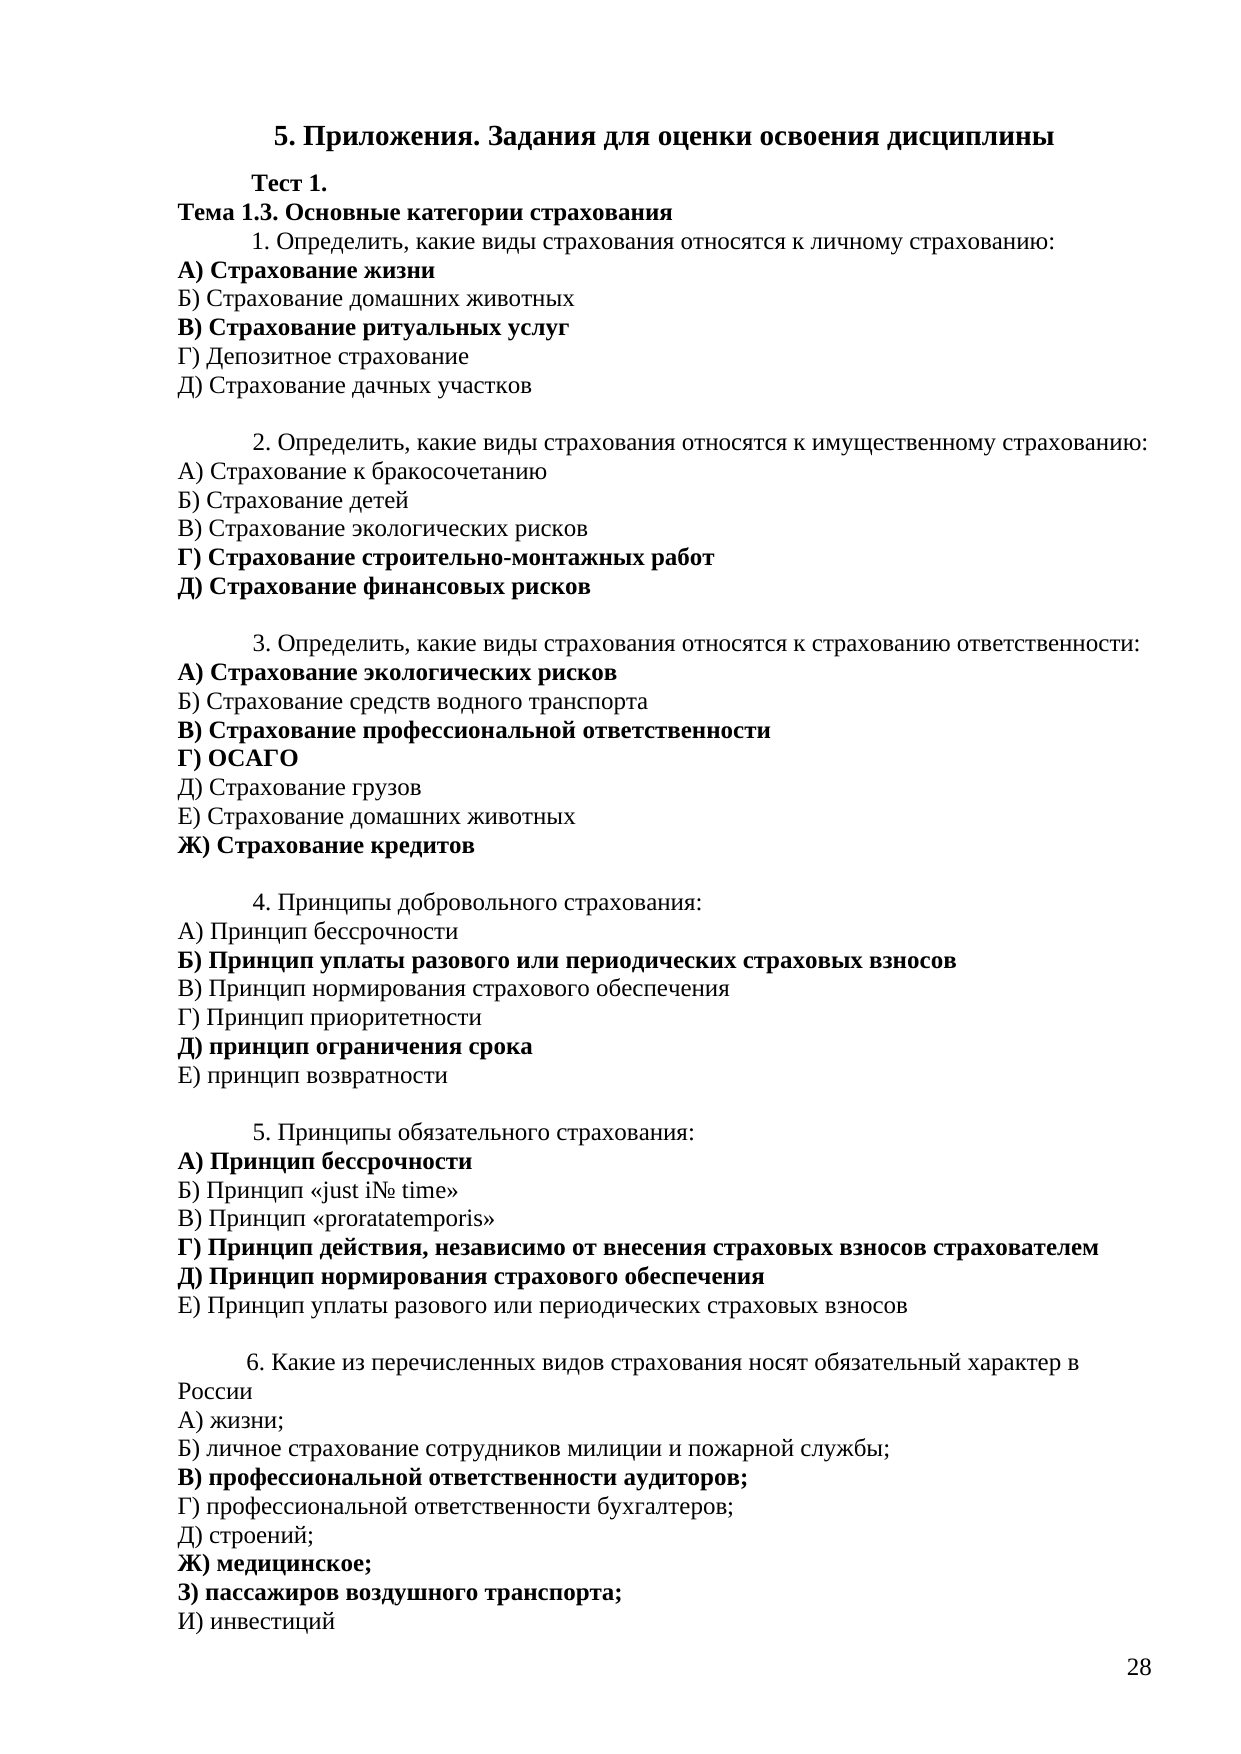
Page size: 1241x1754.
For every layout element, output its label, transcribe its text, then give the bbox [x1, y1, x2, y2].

text Тема 1.3. Основные категории страхования [177, 197, 1152, 226]
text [177, 226, 1152, 1635]
text Тест 1. [177, 168, 1152, 197]
text 5. Приложения. Задания для оценки освоения дисциплины [177, 118, 1152, 152]
